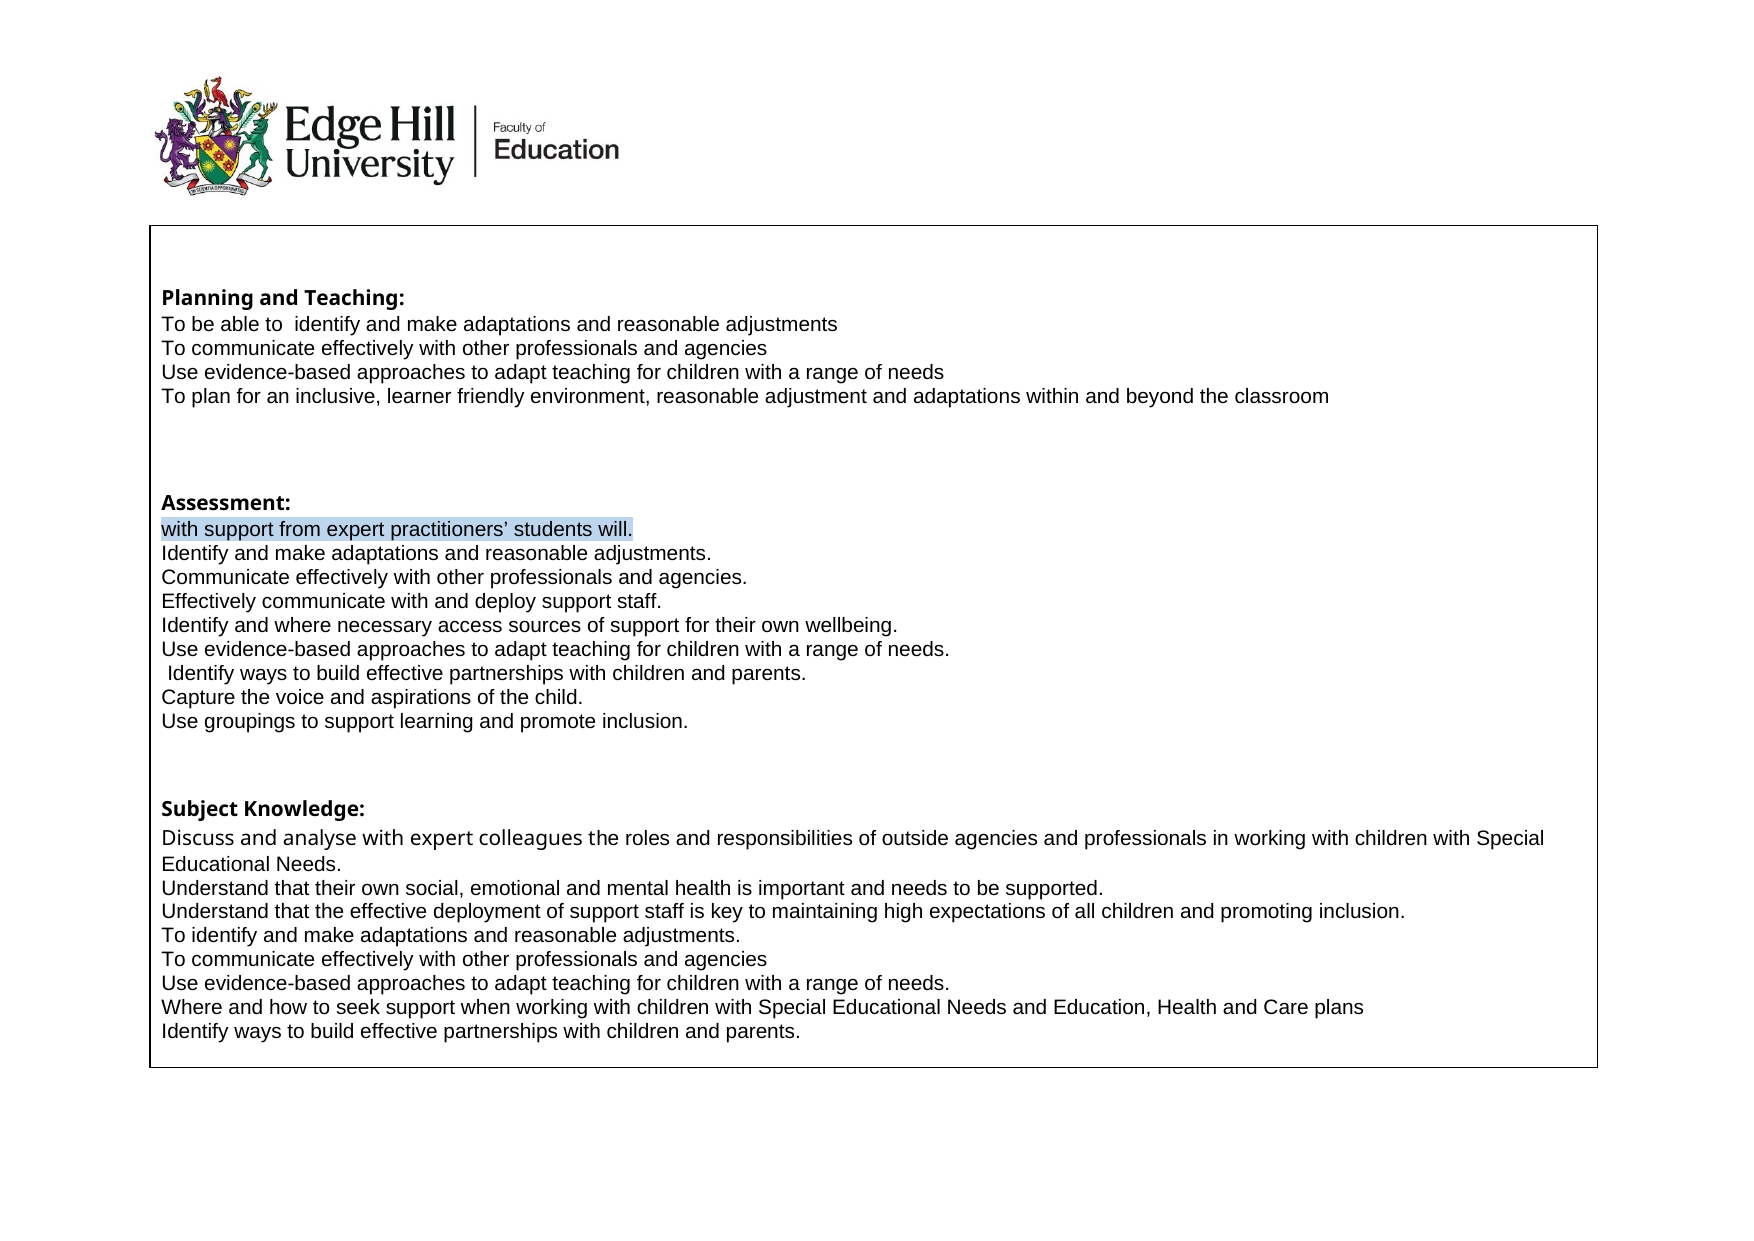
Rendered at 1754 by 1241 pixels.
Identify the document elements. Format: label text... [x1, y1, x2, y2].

picture [150, 73, 623, 198]
